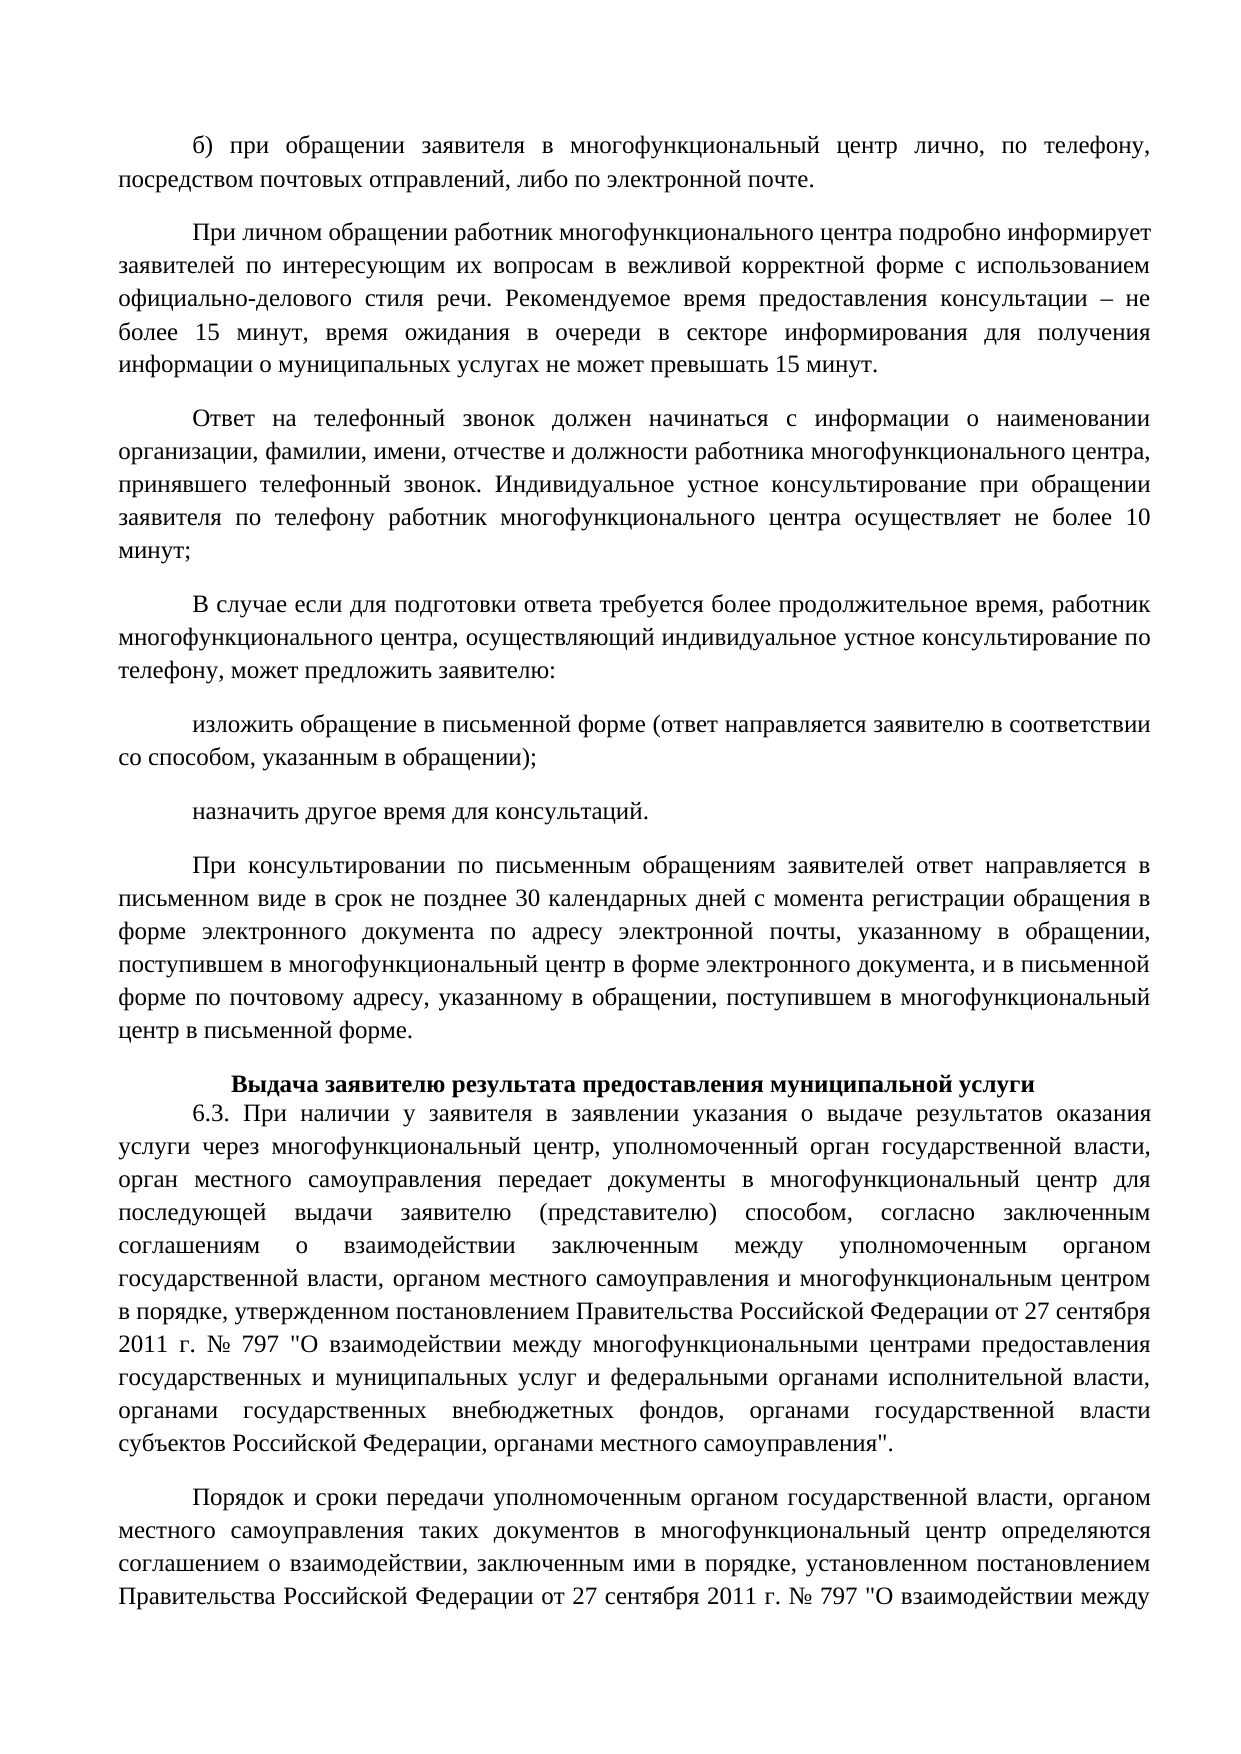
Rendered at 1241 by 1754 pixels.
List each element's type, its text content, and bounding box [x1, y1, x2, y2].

text В случае если для подготовки ответа требуется более продолжительное время, работник многофункционального центра, осуществляющий индивидуальное устное консультирование по телефону, может предложить заявителю: [118, 589, 1152, 684]
text назначить другое время для консультаций. [118, 796, 1152, 825]
text При консультировании по письменным обращениям заявителей ответ направляется в письменном виде в срок не позднее 30 календарных дней с момента регистрации обращения в форме электронного документа по адресу электронной почты, указанному в обращении, поступившем в многофункциональный центр в форме электронного документа, и в письменной форме по почтовому адресу, указанному в обращении, поступившем в многофункциональный центр в письменной форме. [118, 850, 1152, 1044]
text Ответ на телефонный звонок должен начинаться с информации о наименовании организации, фамилии, имени, отчестве и должности работника многофункционального центра, принявшего телефонный звонок. Индивидуальное устное консультирование при обращении заявителя по телефону работник многофункционального центра осуществляет не более 10 минут; [118, 403, 1152, 564]
subtitle Выдача заявителю результата предоставления муниципальной услуги [127, 1069, 1139, 1098]
text При личном обращении работник многофункционального центра подробно информирует заявителей по интересующим их вопросам в вежливой корректной форме с использованием официально-делового стиля речи. Рекомендуемое время предоставления консультации – не более 15 минут, время ожидания в очереди в секторе информирования для получения информации о муниципальных услугах не может превышать 15 минут. [118, 217, 1152, 378]
text изложить обращение в письменной форме (ответ направляется заявителю в соответствии со способом, указанным в обращении); [118, 709, 1152, 771]
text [118, 1482, 1152, 1609]
text 6.3. При наличии у заявителя в заявлении указания о выдаче результатов оказания услуги через многофункциональный центр, уполномоченный орган государственной власти, орган местного самоуправления передает документы в многофункциональный центр для последующей выдачи заявителю (представителю) способом, согласно заключенным соглашениям о взаимодействии заключенным между уполномоченным органом государственной власти, органом местного самоуправления и многофункциональным центром в порядке, утвержденном постановлением Правительства Российской Федерации от 27 сентября 2011 г. № 797 "О взаимодействии между многофункциональными центрами предоставления государственных и муниципальных услуг и федеральными органами исполнительной власти, органами государственных внебюджетных фондов, органами государственной власти субъектов Российской Федерации, органами местного самоуправления". [118, 1098, 1152, 1457]
text б) при обращении заявителя в многофункциональный центр лично, по телефону, посредством почтовых отправлений, либо по электронной почте. [118, 131, 1152, 192]
